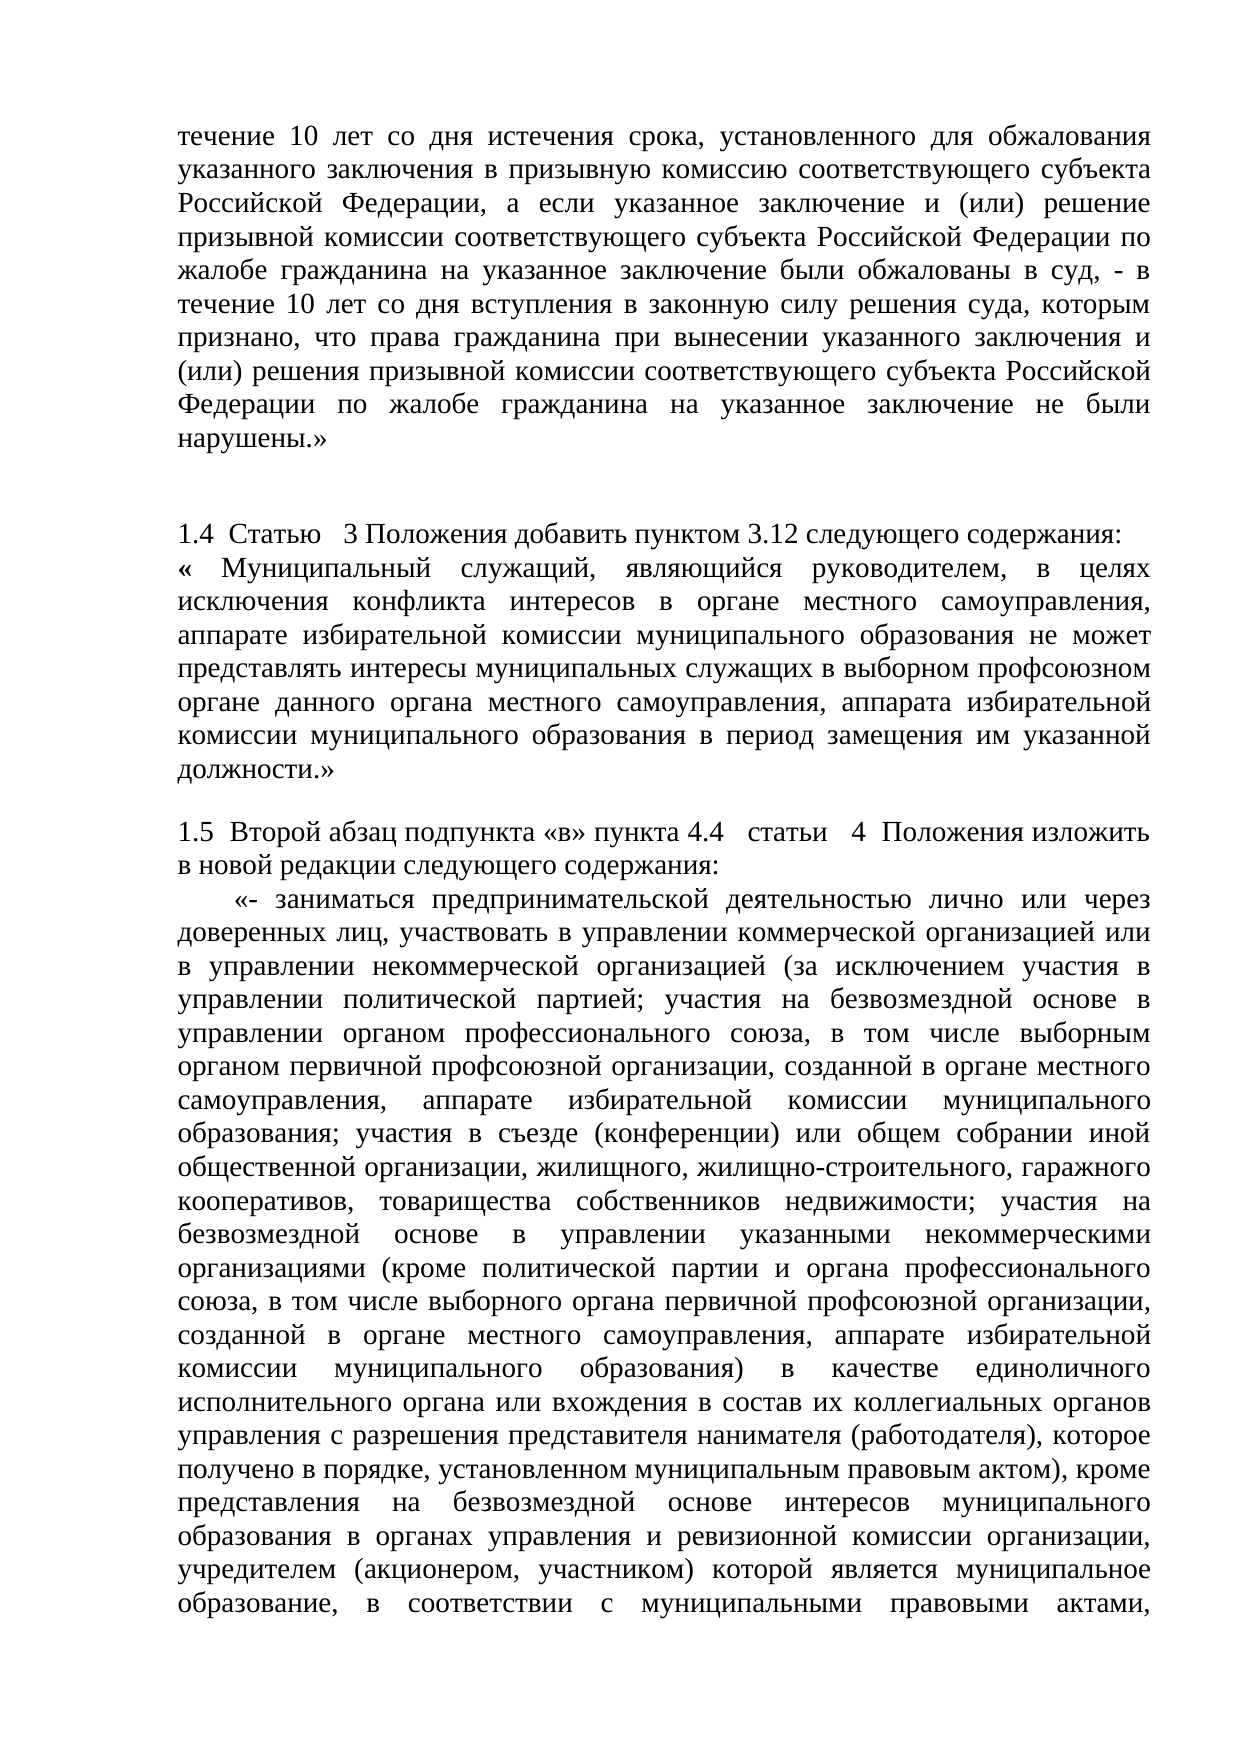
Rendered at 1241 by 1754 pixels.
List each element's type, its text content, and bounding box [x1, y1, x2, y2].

text 1.5 Второй абзац подпункта «в» пункта 4.4 статьи 4 Положения изложить в новой редакции следующего содержания: [177, 814, 1152, 881]
text « Муниципальный служащий, являющийся руководителем, в целях исключения конфликта интересов в органе местного самоуправления, аппарате избирательной комиссии муниципального образования не может представлять интересы муниципальных служащих в выборном профсоюзном органе данного органа местного самоуправления, аппарата избирательной комиссии муниципального образования в период замещения им указанной должности.» [177, 550, 1152, 784]
text 1.4 Статью 3 Положения добавить пунктом 3.12 следующего содержания: [177, 516, 1152, 550]
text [177, 881, 1152, 1619]
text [177, 118, 1152, 453]
